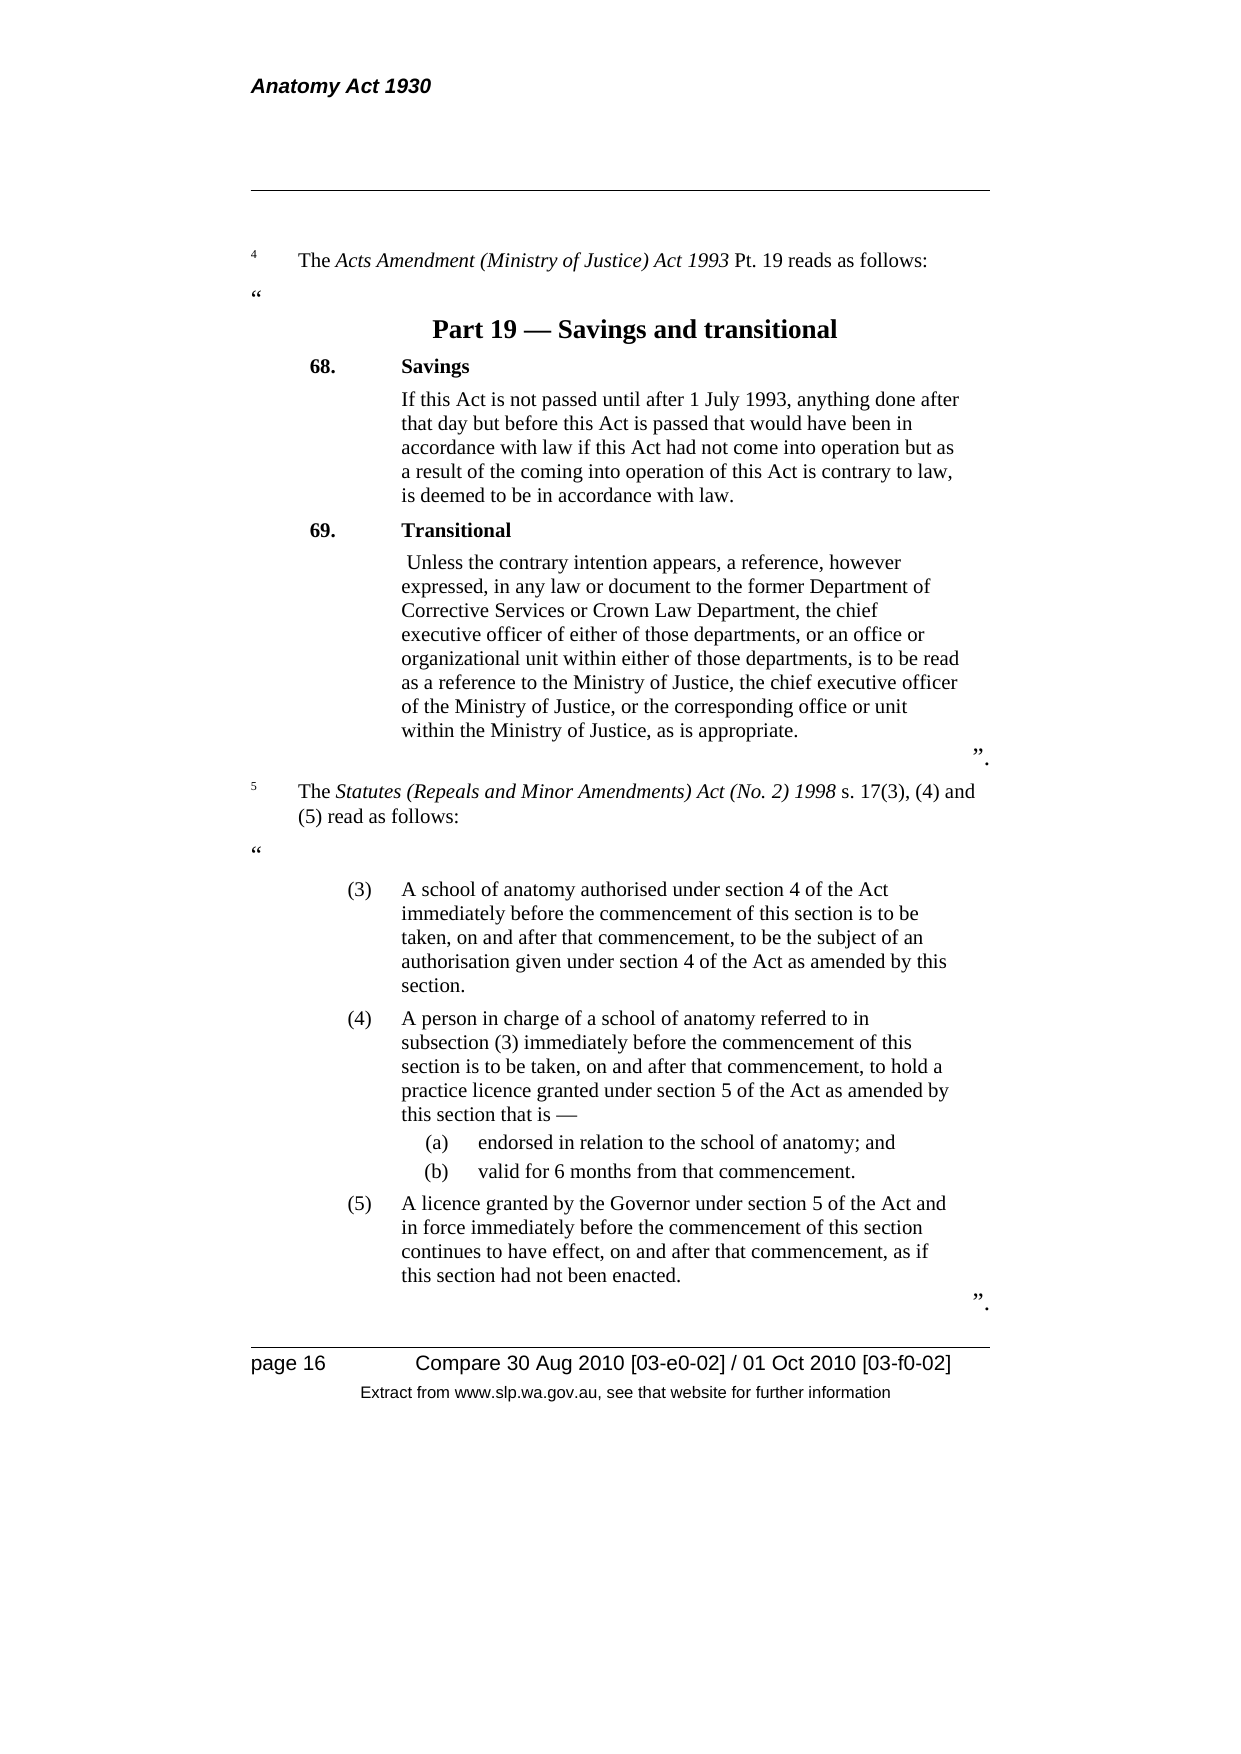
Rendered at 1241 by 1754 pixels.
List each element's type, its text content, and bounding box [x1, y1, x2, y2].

text (3) A school of anatomy authorised under section 4 of the Act immediately before the commencement of this section is to be taken, on and after that commencement, to be the subject of an authorisation given under section 4 of the Act as amended by this section. [312, 877, 960, 997]
text (5) A licence granted by the Governor under section 5 of the Act and in force immediately before the commencement of this section continues to have effect, on and after that commencement, as if this section had not been enacted. [312, 1191, 960, 1287]
text (4) A person in charge of a school of anatomy referred to in subsection (3) immediately before the commencement of this section is to be taken, on and after that commencement, to hold a practice licence granted under section 5 of the Act as amended by this section that is — [312, 1006, 960, 1126]
subtitle 69. Transitional [309, 517, 960, 542]
text “ [251, 284, 990, 313]
subtitle Part 19 — Savings and transitional [309, 313, 960, 344]
text 5 The Statutes (Repeals and Minor Amendments) Act (No. 2) 1998 s. 17(3), (4) and (5) read as follows: [251, 779, 990, 828]
text If this Act is not passed until after 1 July 1993, anything done after that day but before this Act is passed that would have been in accordance with law if this Act had not come into operation but as a result of the coming into operation of this Act is contrary to law, is deemed to be in accordance with law. [312, 387, 960, 507]
text “ [251, 840, 990, 869]
subtitle 68. Savings [309, 354, 960, 378]
text (a) endorsed in relation to the school of anatomy; and [389, 1130, 960, 1154]
text (b) valid for 6 months from that commencement. [389, 1158, 960, 1183]
text 4 The Acts Amendment (Ministry of Justice) Act 1993 Pt. 19 reads as follows: [251, 247, 990, 272]
text ”. [251, 1287, 990, 1316]
text ”. [251, 742, 990, 771]
text Unless the contrary intention appears, a reference, however expressed, in any law or document to the former Department of Corrective Services or Crown Law Department, the chief executive officer of either of those departments, or an office or organizational unit within either of those departments, is to be read as a reference to the Ministry of Justice, the chief executive officer of the Ministry of Justice, or the corresponding office or unit within the Ministry of Justice, as is appropriate. [312, 550, 960, 742]
